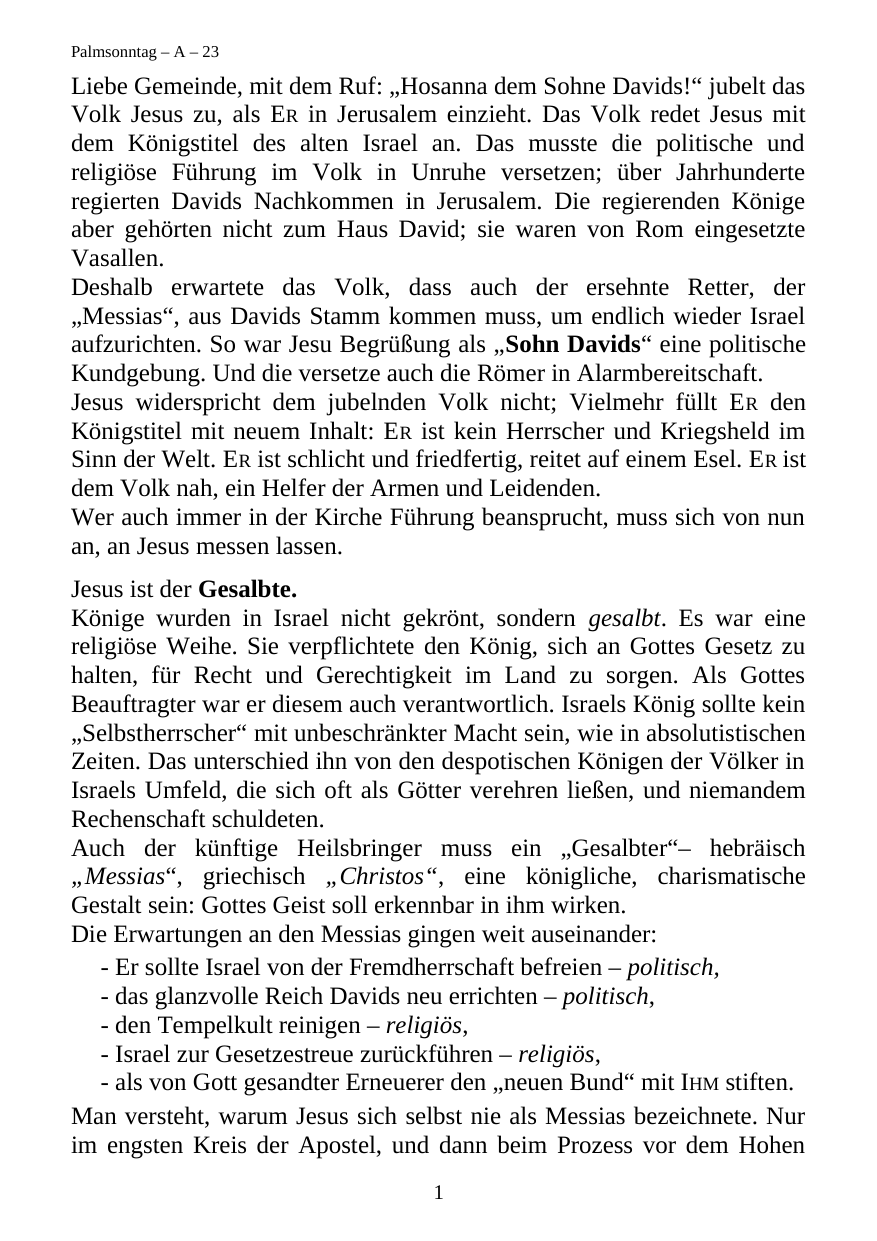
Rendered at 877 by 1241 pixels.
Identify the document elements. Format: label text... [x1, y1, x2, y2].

text Könige wurden in Israel nicht gekrönt, sondern gesalbt. Es war eine religiöse Weihe. Sie verpflichtete den König, sich an Gottes Gesetz zu halten, für Recht und Gerechtigkeit im Land zu sorgen. Als Gottes Beauftragter war er diesem auch verantwortlich. Israels König sollte kein „Selbstherrscher“ mit unbeschränkter Macht sein, wie in absolutistischen Zeiten. Das unterschied ihn von den despotischen Königen der Völker in Israels Umfeld, die sich oft als Götter verehren ließen, und niemandem Rechenschaft schuldeten. [71, 603, 806, 833]
text Die Erwartungen an den Messias gingen weit auseinander: [71, 919, 806, 948]
text - das glanzvolle Reich Davids neu errichten – politisch, [100, 981, 806, 1010]
text - als von Gott gesandter Erneuerer den „neuen Bund“ mit IHM stiften. [100, 1067, 806, 1096]
text - Er sollte Israel von der Fremdherrschaft befreien – politisch, [100, 952, 806, 981]
text Auch der künftige Heilsbringer muss ein „Gesalbter“– hebräisch „Messias“, griechisch „Christos“, eine königliche, charismatische Gestalt sein: Gottes Geist soll erkennbar in ihm wirken. [71, 833, 806, 919]
text Liebe Gemeinde, mit dem Ruf: „Hosanna dem Sohne Davids!“ jubelt das Volk Jesus zu, als ER in Jerusalem einzieht. Das Volk redet Jesus mit dem Königstitel des alten Israel an. Das musste die politische und religiöse Führung im Volk in Unruhe versetzen; über Jahrhunderte regierten Davids Nachkommen in Jerusalem. Die regierenden Könige aber gehörten nicht zum Haus David; sie waren von Rom eingesetzte Vasallen. [71, 71, 806, 272]
text Wer auch immer in der Kirche Führung beansprucht, muss sich von nun an, an Jesus messen lassen. [71, 502, 806, 559]
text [71, 1101, 806, 1158]
text Jesus widerspricht dem jubelnden Volk nicht; Vielmehr füllt ER den Königstitel mit neuem Inhalt: ER ist kein Herrscher und Kriegsheld im Sinn der Welt. ER ist schlicht und friedfertig, reitet auf einem Esel. ER ist dem Volk nah, ein Helfer der Armen und Leidenden. [71, 387, 806, 502]
text - den Tempelkult reinigen – religiös, [100, 1010, 806, 1039]
text Jesus ist der Gesalbte. [71, 574, 806, 603]
text Deshalb erwartete das Volk, dass auch der ersehnte Retter, der „Messias“, aus Davids Stamm kommen muss, um endlich wieder Israel aufzurichten. So war Jesu Begrüßung als „Sohn Davids“ eine politische Kundgebung. Und die versetze auch die Römer in Alarmbereitschaft. [71, 272, 806, 387]
text - Israel zur Gesetzestreue zurückführen – religiös, [100, 1039, 806, 1067]
